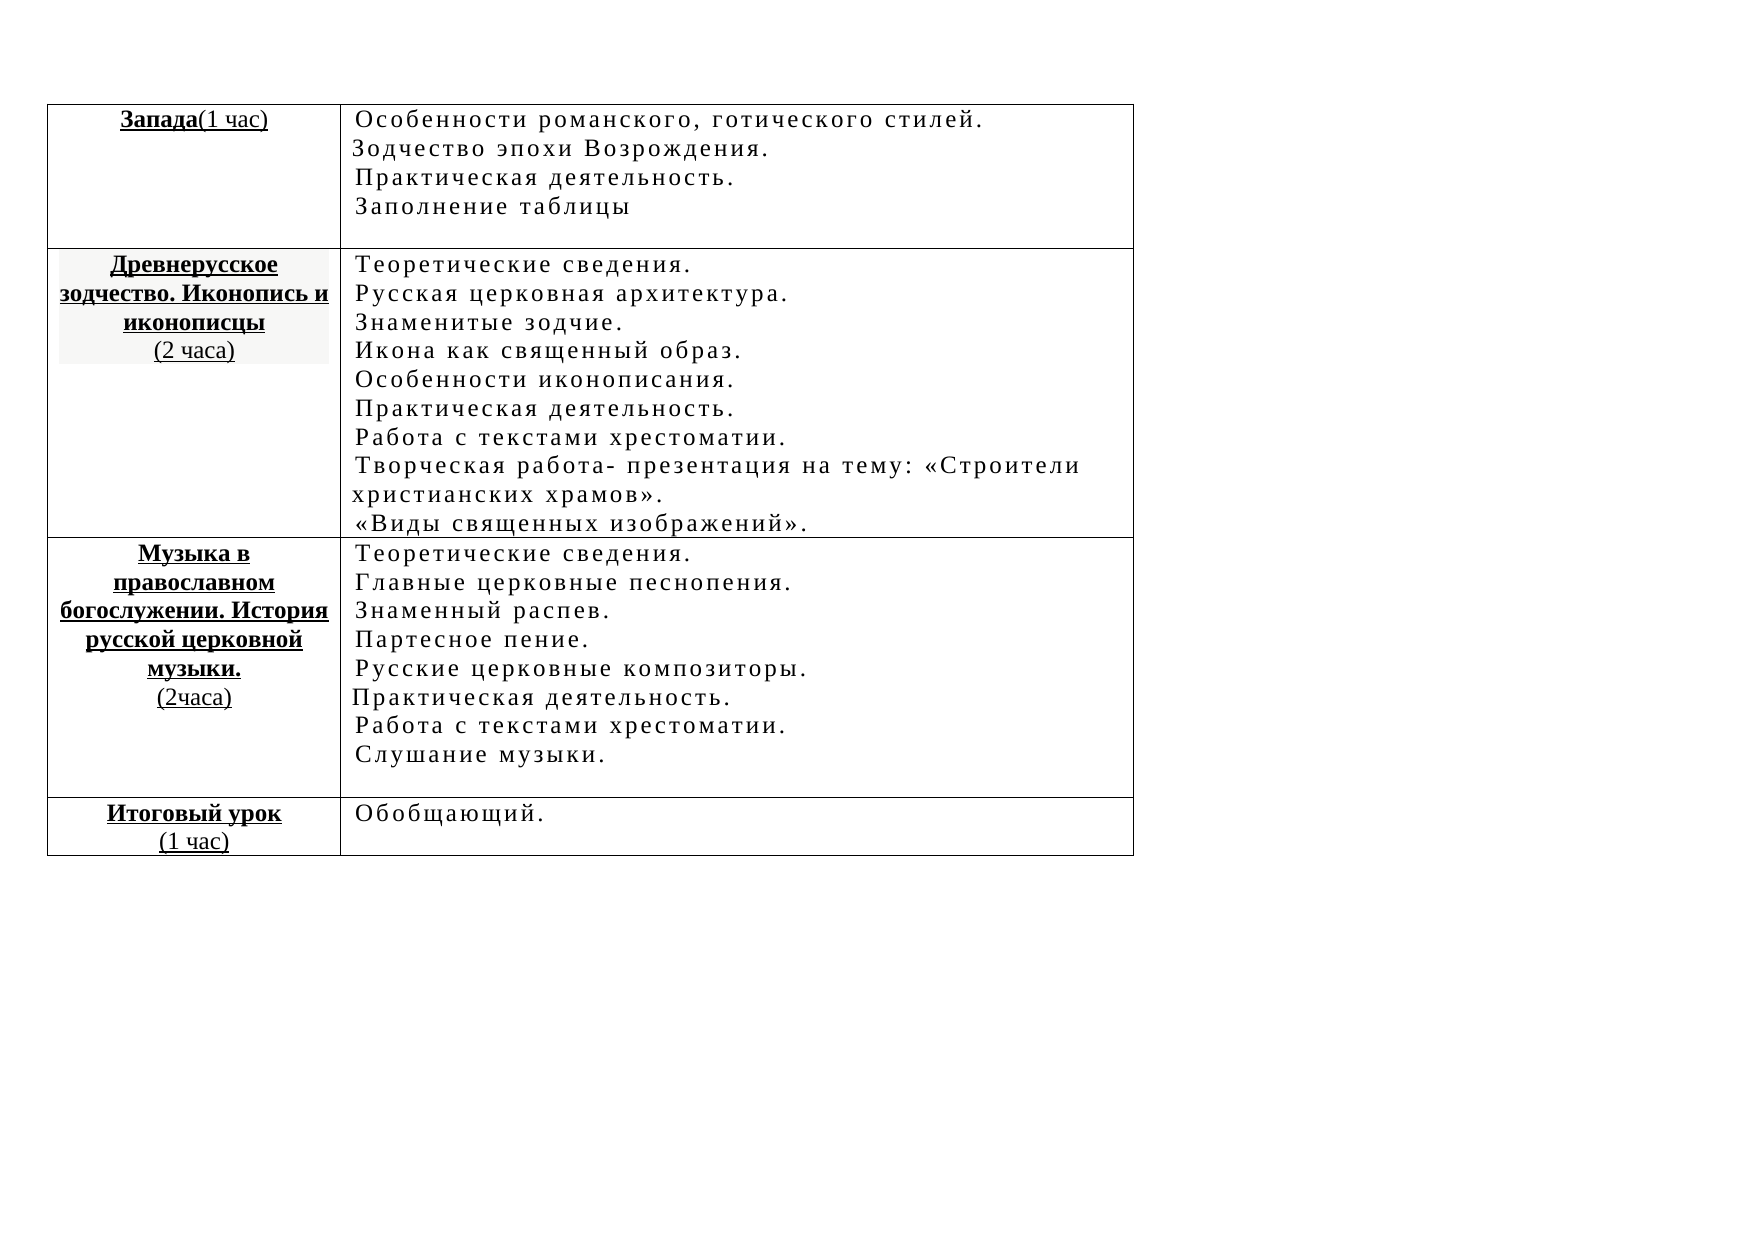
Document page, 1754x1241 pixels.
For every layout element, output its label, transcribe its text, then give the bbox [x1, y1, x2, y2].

table_cell Теоретические сведения. Главные церковные песнопения. Знаменный распев. Партесное пение. Русские церковные композиторы. Практическая деятельность. Работа с текстами хрестоматии. Слушание музыки. [341, 538, 1133, 797]
table_cell Обобщающий. [341, 798, 1133, 855]
table_cell Музыка в православном богослужении. История русской церковной музыки. (2часа) [48, 538, 340, 797]
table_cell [341, 105, 1133, 248]
table_cell Древнерусское зодчество. Иконопись и иконописцы (2 часа) [48, 249, 340, 537]
table_cell Итоговый урок (1 час) [48, 798, 340, 855]
table_cell Теоретические сведения. Русская церковная архитектура. Знаменитые зодчие. Икона как священный образ. Особенности иконописания. Практическая деятельность. Работа с текстами хрестоматии. Творческая работа- презентация на тему: «Строители христианских храмов». «Виды священных изображений». [341, 249, 1133, 537]
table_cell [48, 105, 340, 248]
